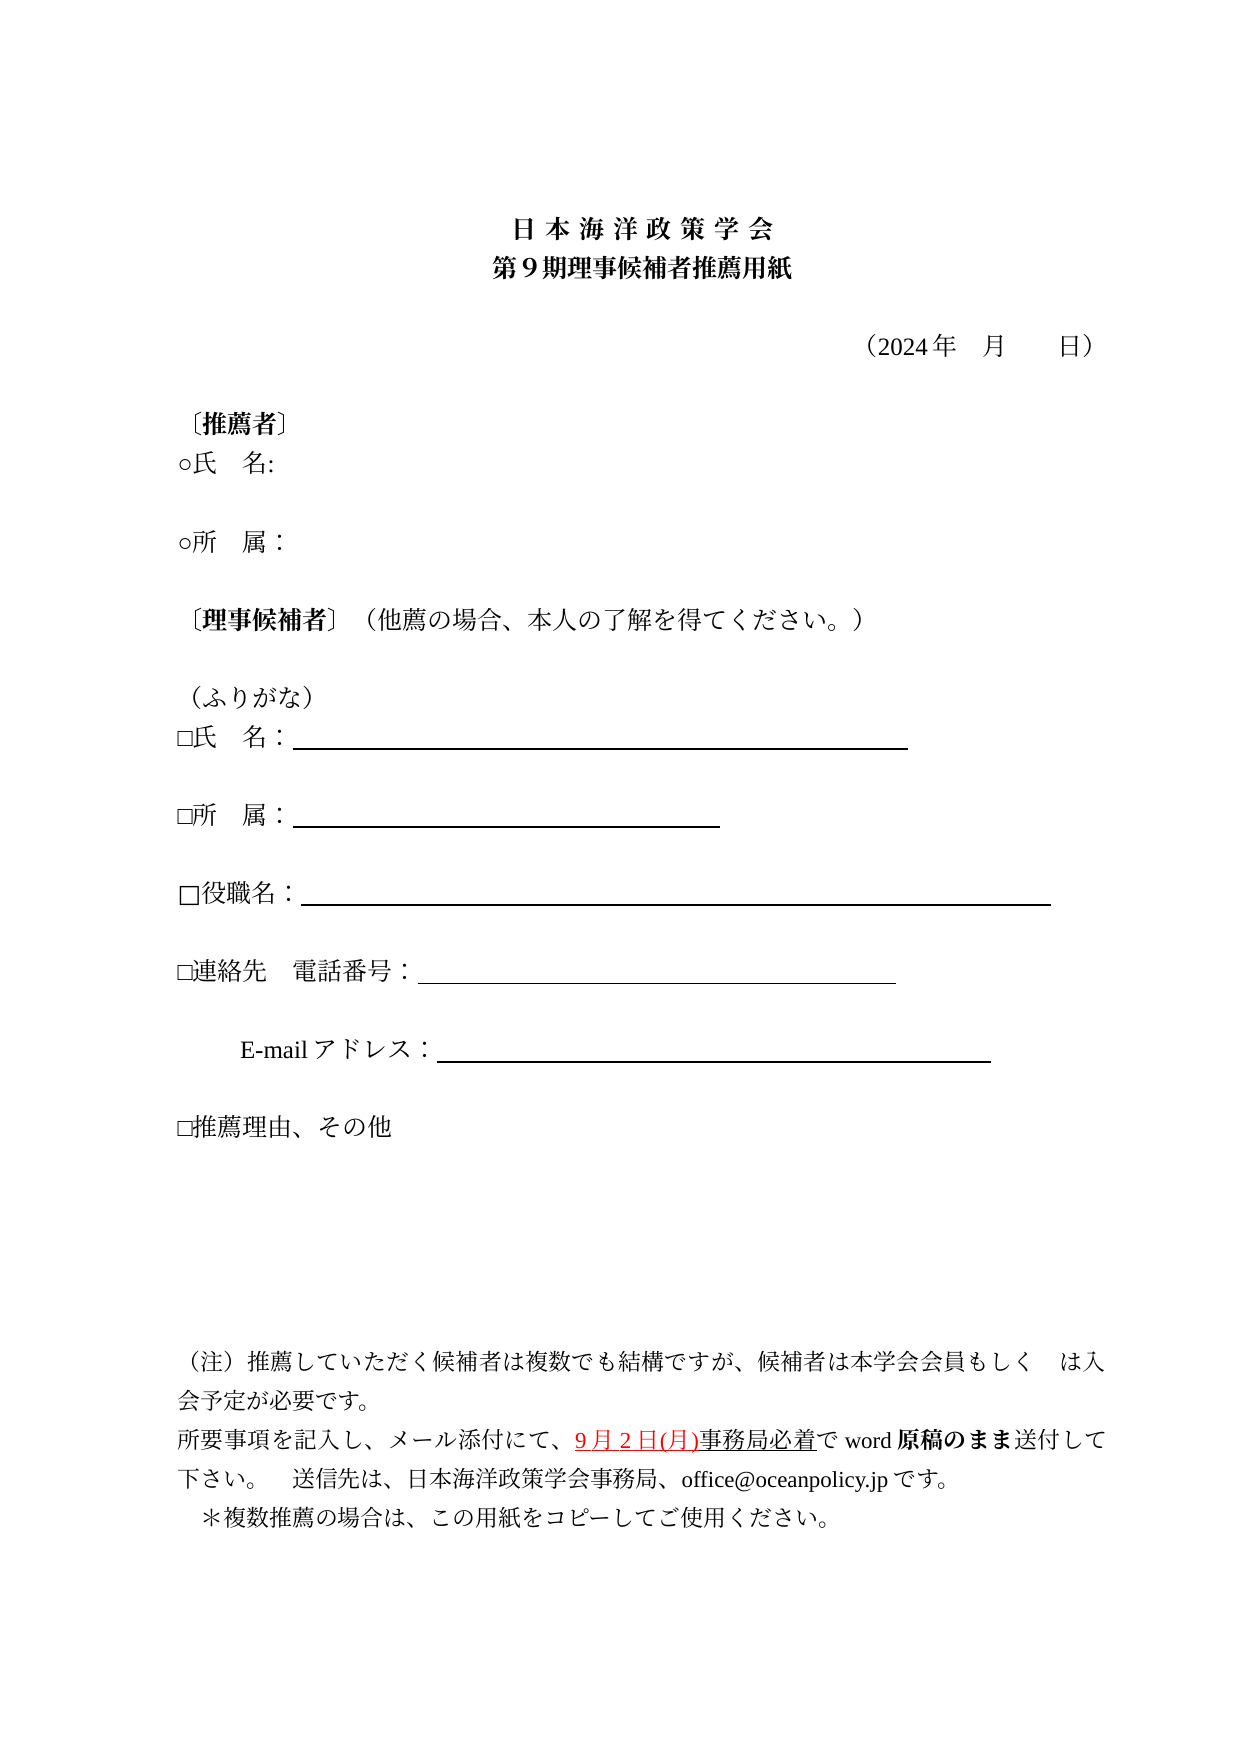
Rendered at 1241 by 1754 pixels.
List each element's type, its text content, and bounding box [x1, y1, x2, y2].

text E-mailアドレス： [177, 1028, 1107, 1067]
text （ふりがな） [177, 677, 1107, 716]
text ○氏 名: [177, 442, 1107, 482]
text 役職名： [177, 872, 1107, 911]
text □氏 名： [177, 716, 1107, 755]
text ○所 属： [177, 521, 1107, 560]
text 第９期理事候補者推薦用紙 [177, 247, 1107, 286]
text □連絡先 電話番号： [177, 950, 1107, 989]
text （注）推薦していただく候補者は複数でも結構ですが、候補者は本学会会員もしく は入会予定が必要です。 [177, 1341, 1107, 1419]
text □所 属： [177, 794, 1107, 833]
text ＊複数推薦の場合は、この用紙をコピーしてご使用ください。 [177, 1497, 1107, 1536]
text 日本海洋政策学会 [177, 208, 1107, 247]
text 〔推薦者〕 [177, 403, 1107, 442]
text 〔理事候補者〕（他薦の場合、本人の了解を得てください。） [177, 599, 1107, 638]
text （2024年 月 日） [177, 325, 1107, 364]
text □推薦理由、その他 [177, 1107, 1107, 1146]
text 所要事項を記入し、メール添付にて、9月2日(月)事務局必着でword原稿のまま送付して下さい。 送信先は、日本海洋政策学会事務局、office@oceanpolicy.jpです。 [177, 1419, 1107, 1497]
